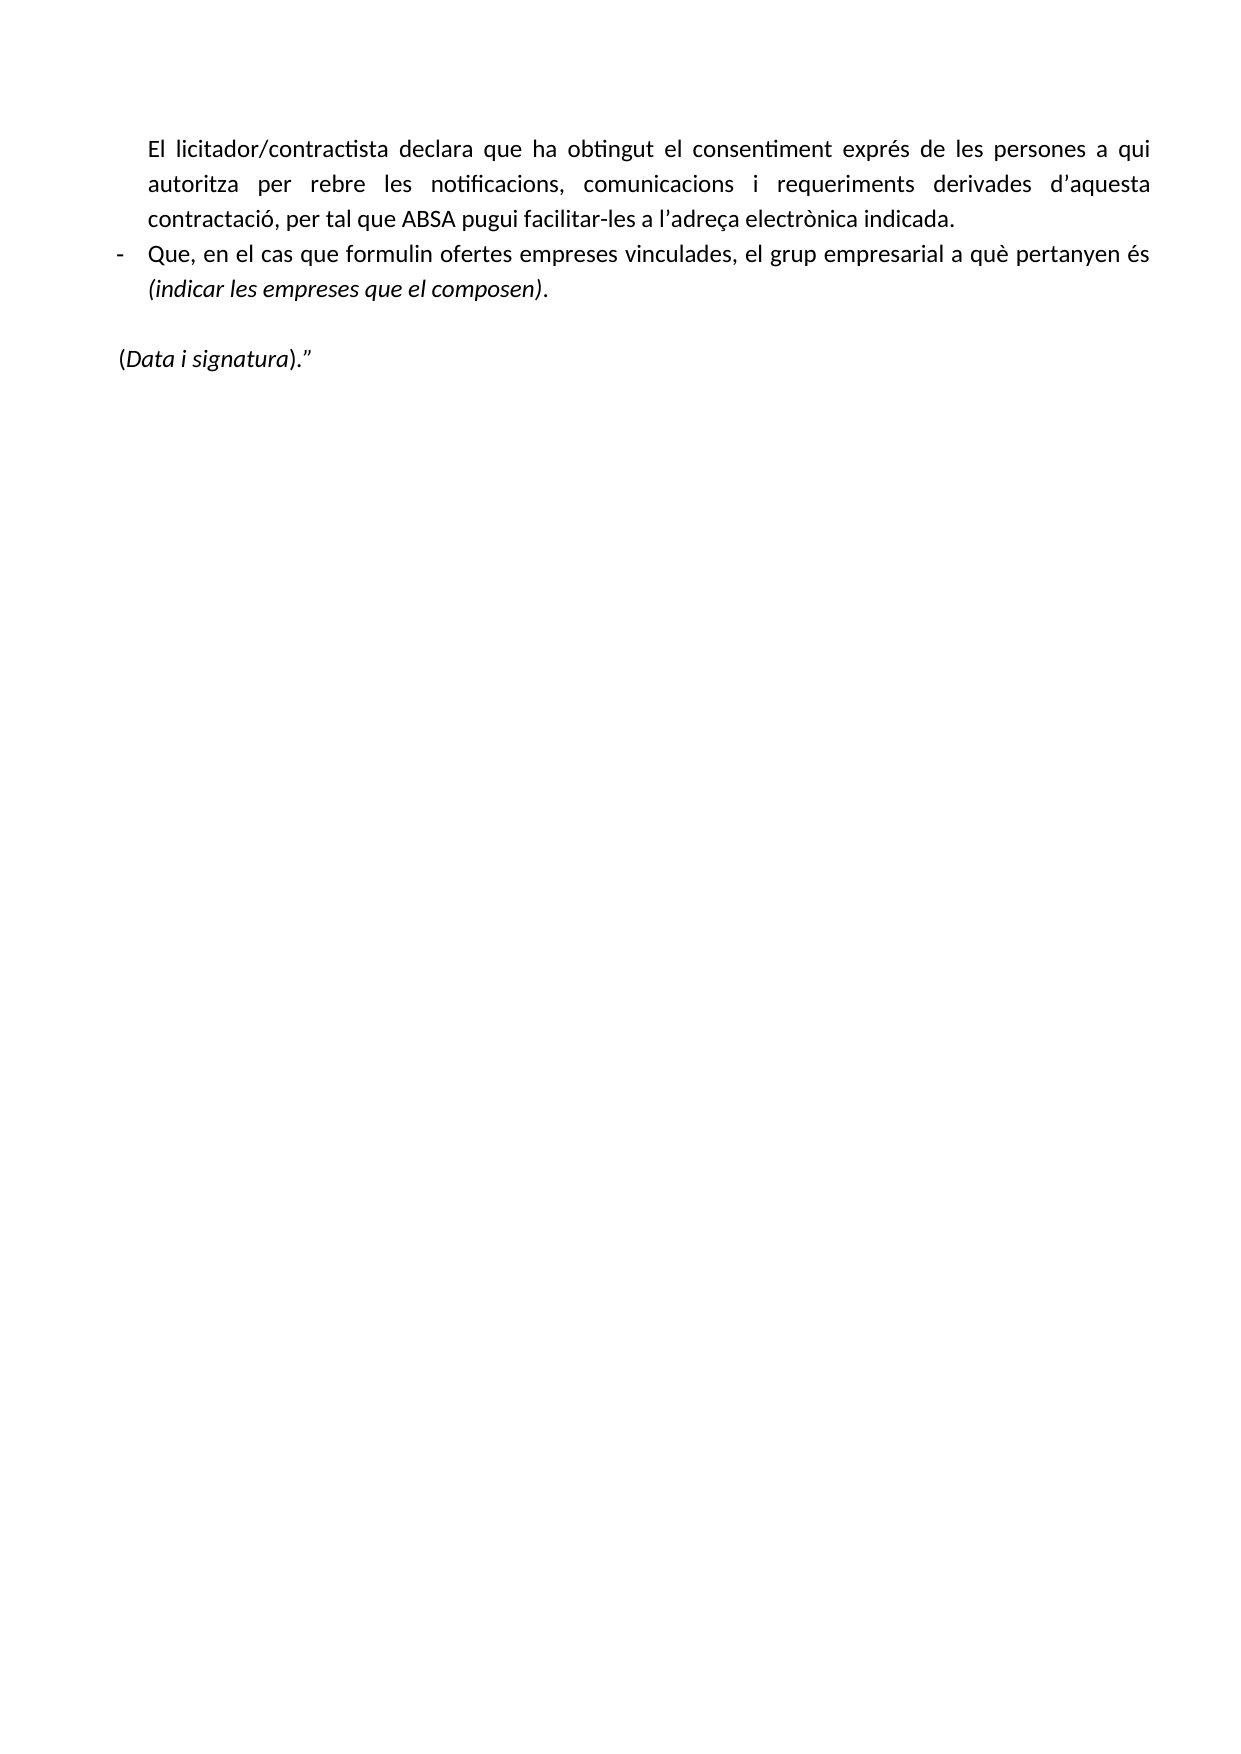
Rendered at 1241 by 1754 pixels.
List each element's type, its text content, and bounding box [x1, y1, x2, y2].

list Que, en el cas que formulin ofertes empreses vinculades, el grup empresarial a què pertanyen és (indicar les empreses que el composen). [116, 238, 1152, 303]
text (Data i signatura).” [118, 343, 1152, 373]
text El licitador/contractista declara que ha obtingut el consentiment exprés de les persones a qui autoritza per rebre les notificacions, comunicacions i requeriments derivades d’aquesta contractació, per tal que ABSA pugui facilitar-les a l’adreça electrònica indicada. [148, 133, 1152, 233]
